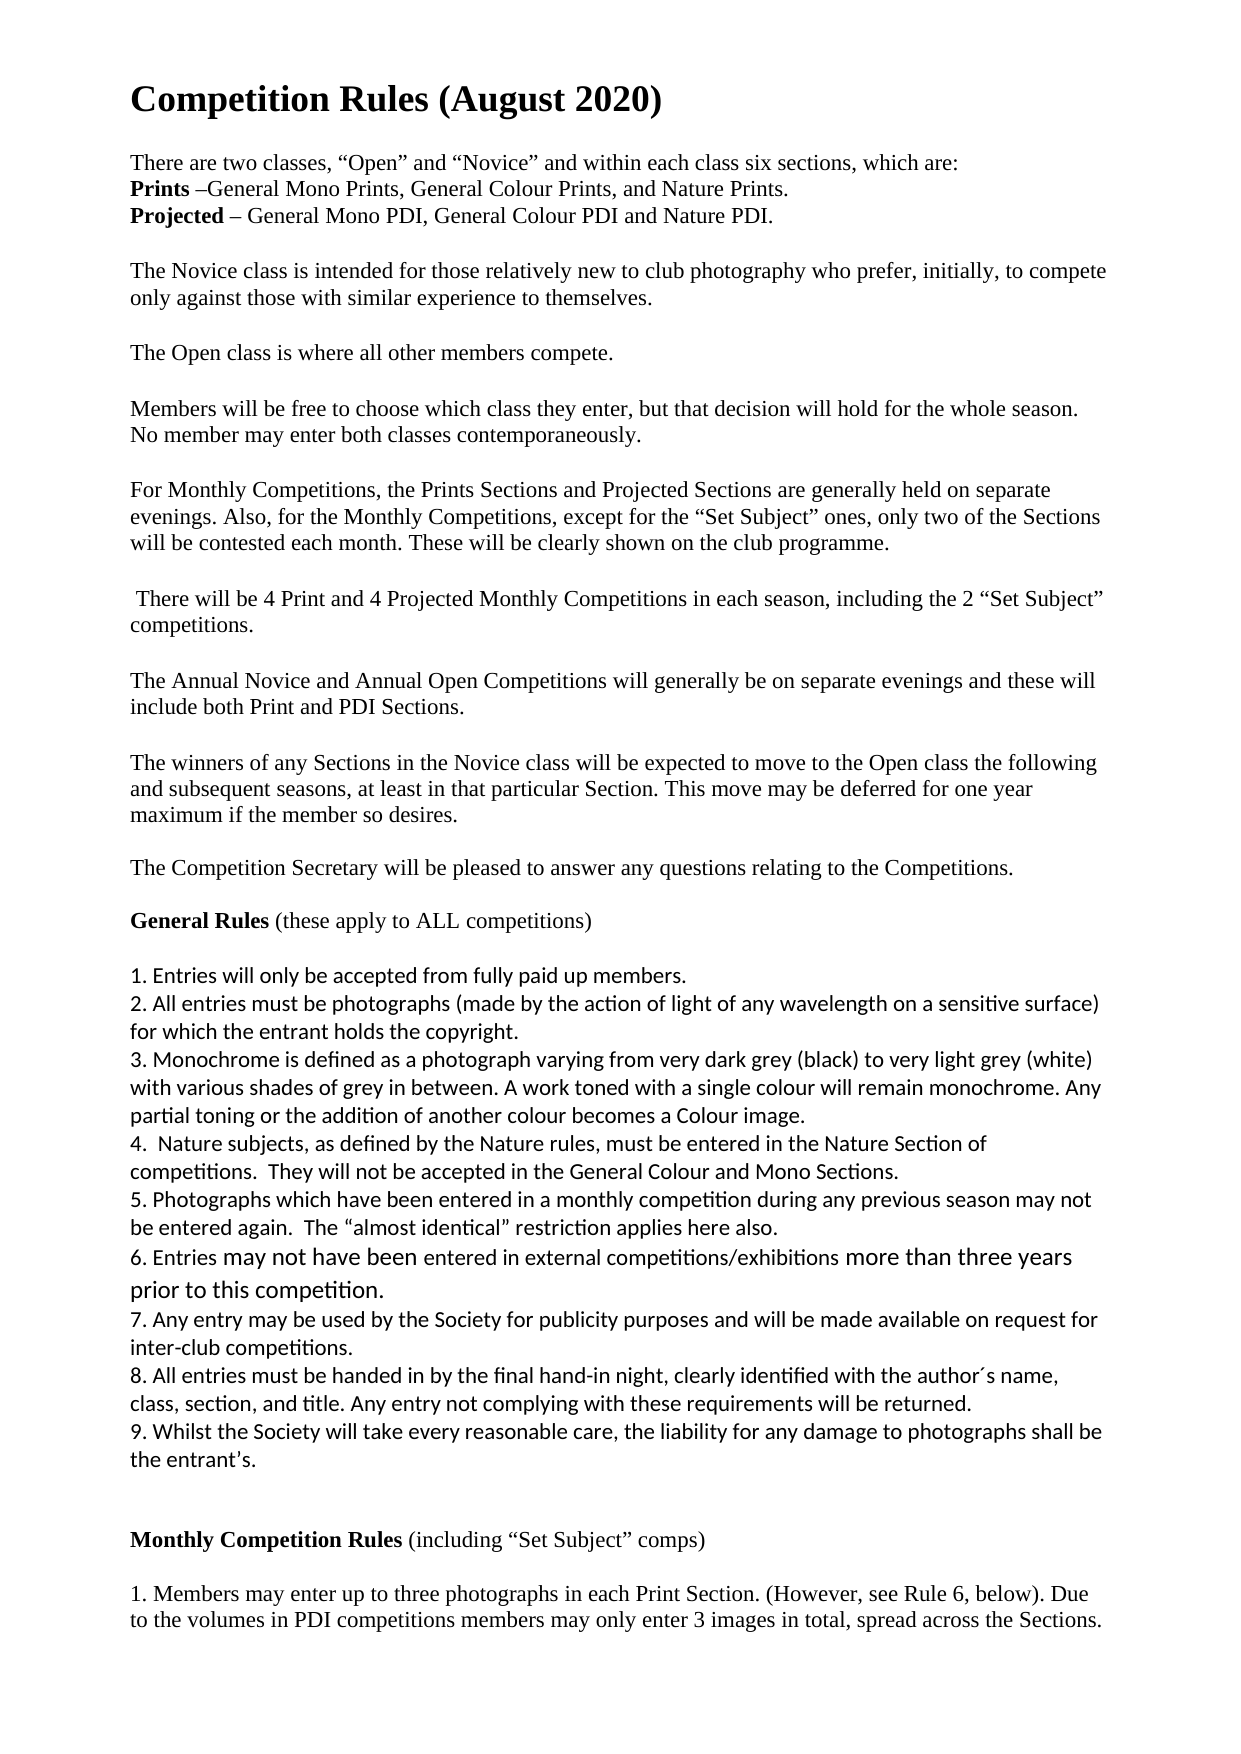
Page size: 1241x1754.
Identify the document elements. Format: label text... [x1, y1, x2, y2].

text There will be 4 Print and 4 Projected Monthly Competitions in each season, including the 2 “Set Subject” competitions. [130, 585, 1110, 637]
text The Novice class is intended for those relatively new to club photography who prefer, initially, to compete only against those with similar experience to themselves. [130, 257, 1110, 310]
text 7. Any entry may be used by the Society for publicity purposes and will be made available on request for inter-club competitions. [130, 1305, 1110, 1361]
text Monthly Competition Rules (including “Set Subject” comps) [130, 1526, 1110, 1580]
text 6. Entries may not have been entered in external competitions/exhibitions more than three years prior to this competition. [130, 1241, 1110, 1305]
text General Rules (these apply to ALL competitions) [130, 880, 1110, 933]
text 1. Members may enter up to three photographs in each Print Section. (However, see Rule 6, below). Due to the volumes in PDI competitions members may only enter 3 images in total, spread across the Sections. [130, 1580, 1110, 1633]
text 9. Whilst the Society will take every reasonable care, the liability for any damage to photographs shall be the entrant’s. [130, 1417, 1110, 1473]
text There are two classes, “Open” and “Novice” and within each class six sections, which are: Prints –General Mono Prints, General Colour Prints, and Nature Prints. Projected – General Mono PDI, General Colour PDI and Nature PDI. [130, 149, 1110, 228]
text Members will be free to choose which class they enter, but that decision will hold for the whole season. No member may enter both classes contemporaneously. [130, 395, 1110, 447]
text The Open class is where all other members compete. [130, 339, 1110, 366]
text The winners of any Sections in the Novice class will be expected to move to the Open class the following and subsequent seasons, at least in that particular Section. This move may be deferred for one year maximum if the member so desires. [130, 748, 1110, 828]
text 1. Entries will only be accepted from fully paid up members. 2. All entries must be photographs (made by the action of light of any wavelength on a sensitive surface) for which the entrant holds the copyright. 3. Monochrome is defined as a photograph varying from very dark grey (black) to very light grey (white) with various shades of grey in between. A work toned with a single colour will remain monochrome. Any partial toning or the addition of another colour becomes a Colour image. [130, 933, 1110, 1129]
text The Annual Novice and Annual Open Competitions will generally be on separate evenings and these will include both Print and PDI Sections. [130, 667, 1110, 719]
text For Monthly Competitions, the Prints Sections and Projected Sections are generally held on separate evenings. Also, for the Monthly Competitions, except for the “Set Subject” ones, only two of the Sections will be contested each month. These will be clearly shown on the club programme. [130, 477, 1110, 556]
text 8. All entries must be handed in by the final hand-in night, clearly identified with the author´s name, class, section, and title. Any entry not complying with these requirements will be returned. [130, 1361, 1110, 1417]
text The Competition Secretary will be pleased to answer any questions relating to the Competitions. [130, 854, 1110, 880]
text 4. Nature subjects, as defined by the Nature rules, must be entered in the Nature Section of competitions. They will not be accepted in the General Colour and Mono Sections. [130, 1129, 1110, 1185]
text 5. Photographs which have been entered in a monthly competition during any previous season may not be entered again. The “almost identical” restriction applies here also. [130, 1185, 1110, 1241]
text Competition Rules (August 2020) [130, 77, 1110, 120]
